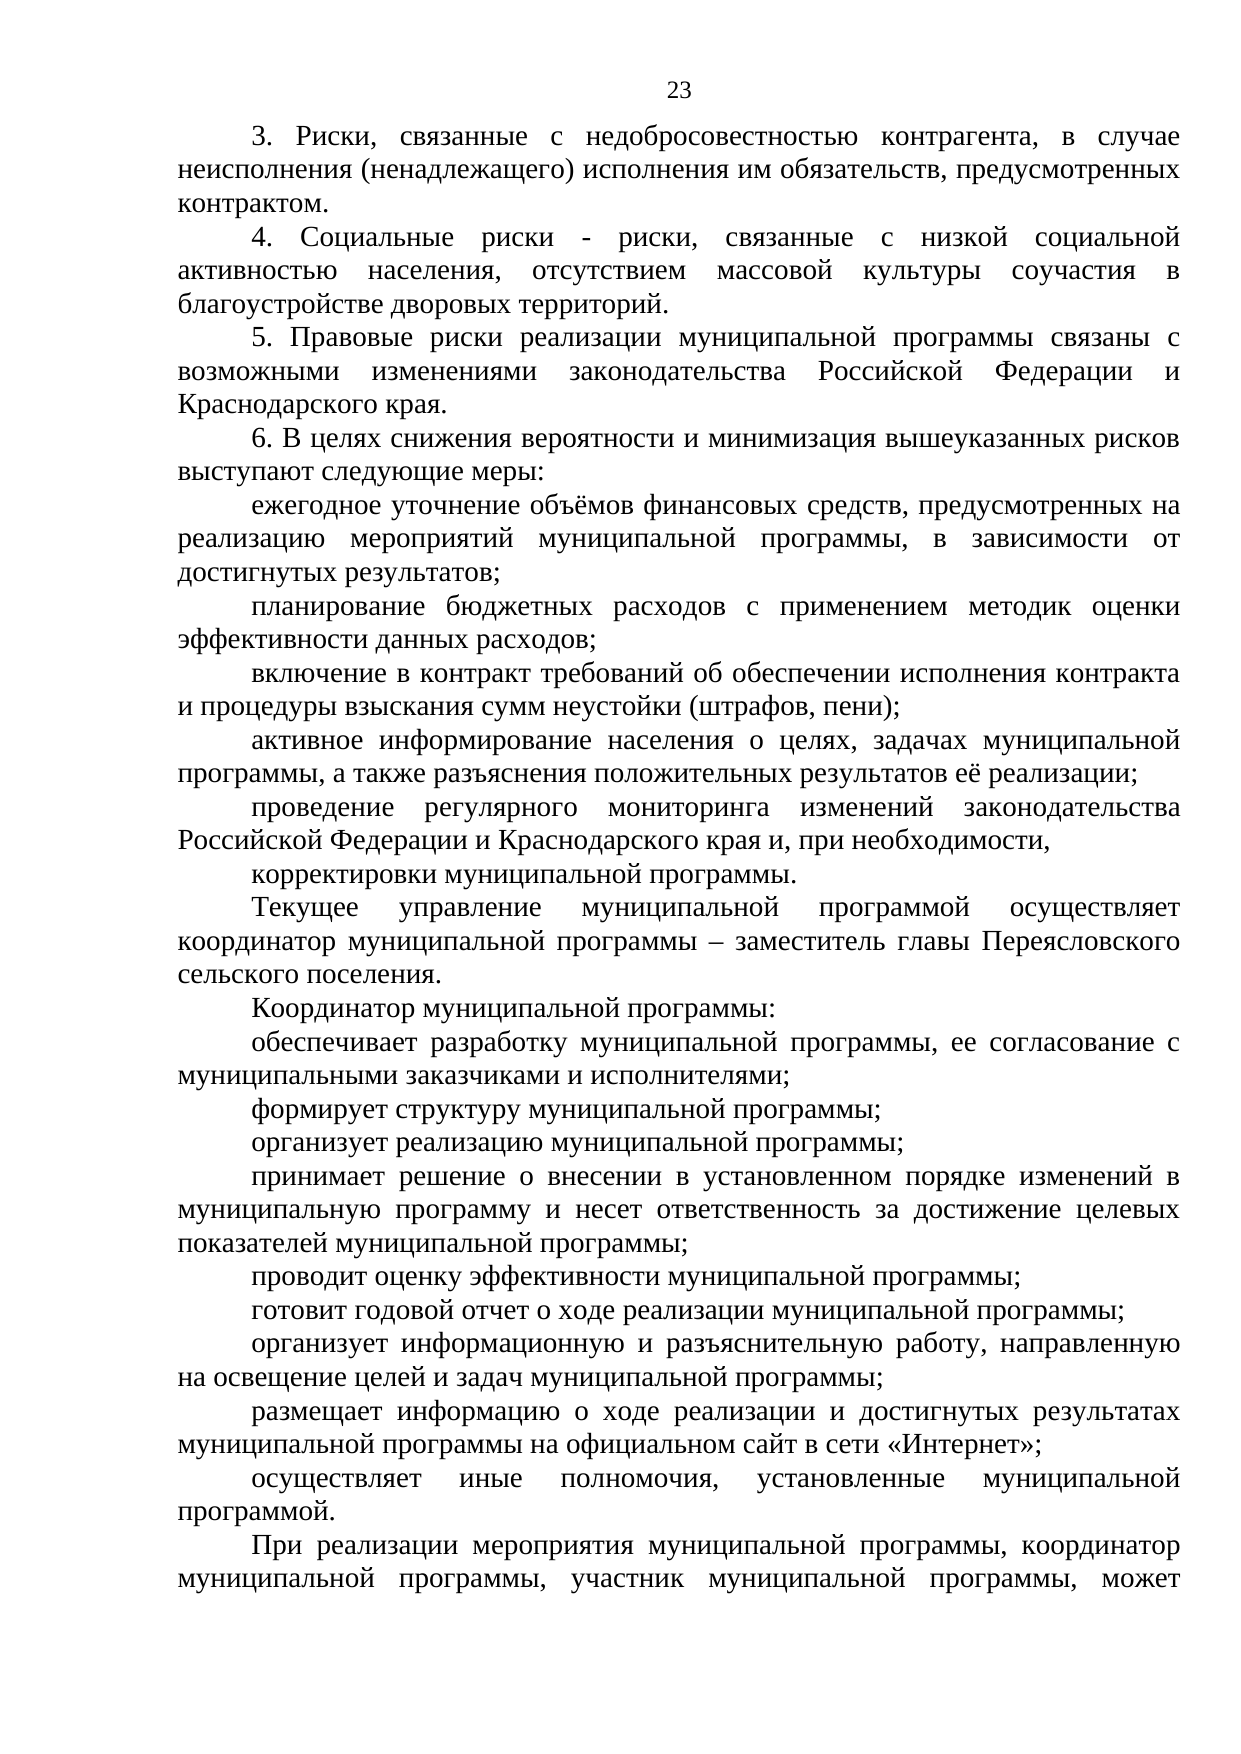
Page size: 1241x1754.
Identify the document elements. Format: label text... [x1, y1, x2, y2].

text ежегодное уточнение объёмов финансовых средств, предусмотренных на реализацию мероприятий муниципальной программы, в зависимости от достигнутых результатов; [177, 487, 1181, 588]
text обеспечивает разработку муниципальной программы, ее согласование с муниципальными заказчиками и исполнителями; [177, 1024, 1181, 1091]
text Координатор муниципальной программы: [177, 990, 1181, 1024]
text формирует структуру муниципальной программы; [177, 1091, 1181, 1124]
text корректировки муниципальной программы. [177, 856, 1181, 889]
text осуществляет иные полномочия, установленные муниципальной программой. [177, 1460, 1181, 1527]
text организует реализацию муниципальной программы; [177, 1124, 1181, 1158]
text 6. В целях снижения вероятности и минимизация вышеуказанных рисков выступают следующие меры: [177, 420, 1181, 487]
text 4. Социальные риски - риски, связанные с низкой социальной активностью населения, отсутствием массовой культуры соучастия в благоустройстве дворовых территорий. [177, 219, 1181, 319]
text активное информирование населения о целях, задачах муниципальной программы, а также разъяснения положительных результатов её реализации; [177, 722, 1181, 789]
text готовит годовой отчет о ходе реализации муниципальной программы; [177, 1292, 1181, 1326]
text 3. Риски, связанные с недобросовестностью контрагента, в случае неисполнения (ненадлежащего) исполнения им обязательств, предусмотренных контрактом. [177, 118, 1181, 219]
text включение в контракт требований об обеспечении исполнения контракта и процедуры взыскания сумм неустойки (штрафов, пени); [177, 655, 1181, 722]
text 5. Правовые риски реализации муниципальной программы связаны с возможными изменениями законодательства Российской Федерации и Краснодарского края. [177, 319, 1181, 420]
text проводит оценку эффективности муниципальной программы; [177, 1258, 1181, 1292]
text организует информационную и разъяснительную работу, направленную на освещение целей и задач муниципальной программы; [177, 1326, 1181, 1393]
text Текущее управление муниципальной программой осуществляет координатор муниципальной программы – заместитель главы Переясловского сельского поселения. [177, 889, 1181, 990]
text планирование бюджетных расходов с применением методик оценки эффективности данных расходов; [177, 588, 1181, 655]
text принимает решение о внесении в установленном порядке изменений в муниципальную программу и несет ответственность за достижение целевых показателей муниципальной программы; [177, 1158, 1181, 1258]
text размещает информацию о ходе реализации и достигнутых результатах муниципальной программы на официальном сайт в сети «Интернет»; [177, 1393, 1181, 1460]
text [177, 1527, 1181, 1594]
text проведение регулярного мониторинга изменений законодательства Российской Федерации и Краснодарского края и, при необходимости, [177, 789, 1181, 856]
